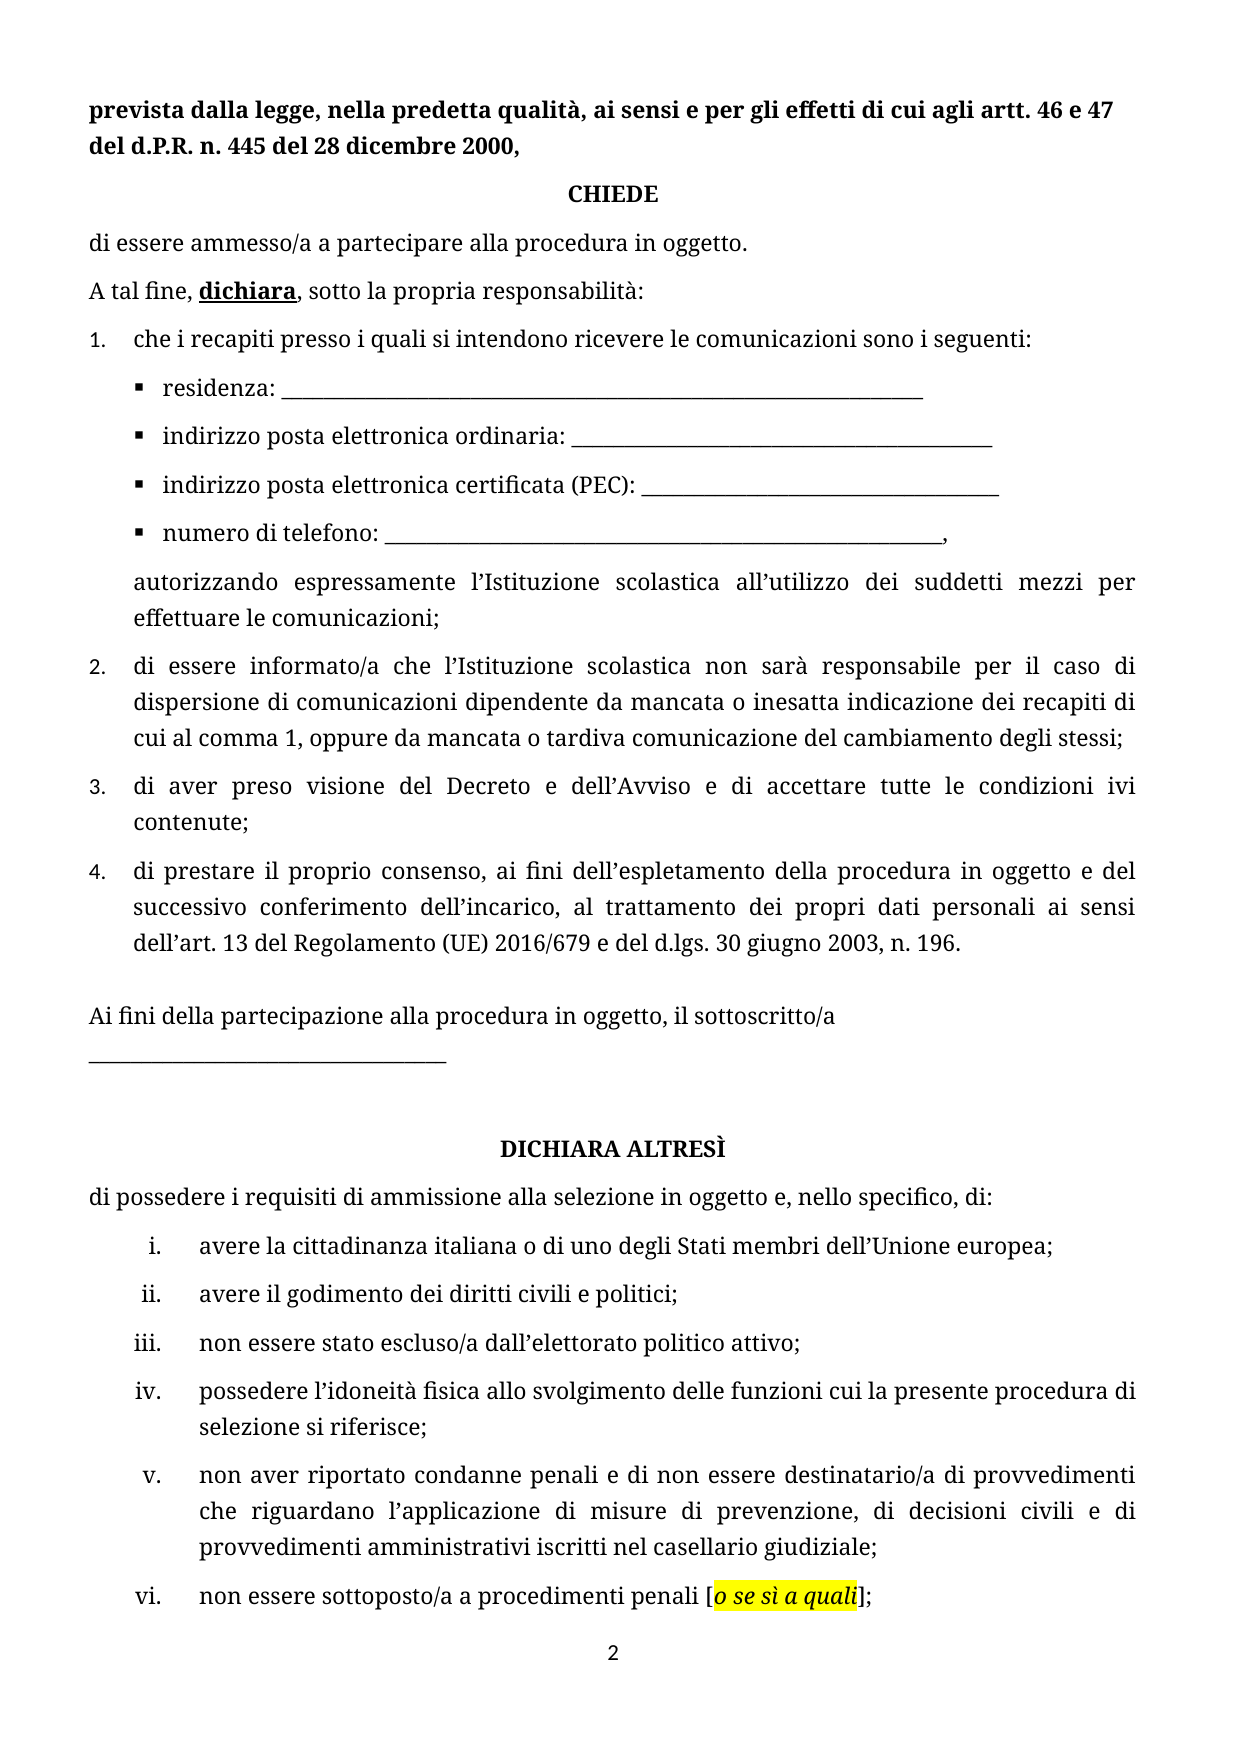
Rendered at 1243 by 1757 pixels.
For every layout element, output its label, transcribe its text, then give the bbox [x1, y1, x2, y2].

text di essere ammesso/a a partecipare alla procedura in oggetto. [89, 227, 1137, 258]
list non aver riportato condanne penali e di non essere destinatario/a di provvedimenti che riguardano l’applicazione di misure di prevenzione, di decisioni civili e di provvedimenti amministrativi iscritti nel casellario giudiziale; [161, 1459, 1137, 1562]
list non essere sottoposto/a a procedimenti penali [o se sì a quali]; [857, 1580, 1137, 1611]
list di aver preso visione del Decreto e dell’Avviso e di accettare tutte le condizioni ivi contenute; [89, 770, 1137, 837]
text Ai fini della partecipazione alla procedura in oggetto, il sottoscritto/a __________________________________ [89, 1000, 1137, 1067]
list non essere sottoposto/a a procedimenti penali [o se sì a quali]; [161, 1580, 714, 1611]
text CHIEDE [89, 178, 1137, 209]
list numero di telefono: _____________________________________________________, [133, 517, 1137, 548]
list avere il godimento dei diritti civili e politici; [161, 1278, 1137, 1309]
text A tal fine, dichiara, sotto la propria responsabilità: [89, 275, 1137, 306]
list che i recapiti presso i quali si intendono ricevere le comunicazioni sono i seguenti: [89, 323, 1137, 355]
list possedere l’idoneità fisica allo svolgimento delle funzioni cui la presente procedura di selezione si riferisce; [161, 1375, 1137, 1442]
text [89, 94, 1137, 161]
text DICHIARA ALTRESÌ [89, 1133, 1137, 1164]
text di possedere i requisiti di ammissione alla selezione in oggetto e, nello specifico, di: [89, 1181, 1137, 1212]
text autorizzando espressamente l’Istituzione scolastica all’utilizzo dei suddetti mezzi per effettuare le comunicazioni; [133, 566, 1137, 633]
list di essere informato/a che l’Istituzione scolastica non sarà responsabile per il caso di dispersione di comunicazioni dipendente da mancata o inesatta indicazione dei recapiti di cui al comma 1, oppure da mancata o tardiva comunicazione del cambiamento degli stessi; [89, 650, 1137, 753]
list avere la cittadinanza italiana o di uno degli Stati membri dell’Unione europea; [161, 1230, 1137, 1261]
list indirizzo posta elettronica ordinaria: ________________________________________ [133, 420, 1137, 452]
list di prestare il proprio consenso, ai fini dell’espletamento della procedura in oggetto e del successivo conferimento dell’incarico, al trattamento dei propri dati personali ai sensi dell’art. 13 del Regolamento (UE) 2016/679 e del d.lgs. 30 giugno 2003, n. 196. [89, 855, 1137, 958]
list indirizzo posta elettronica certificata (PEC): __________________________________ [133, 469, 1137, 500]
list residenza: _____________________________________________________________ [133, 372, 1137, 403]
list non essere stato escluso/a dall’elettorato politico attivo; [161, 1327, 1137, 1358]
